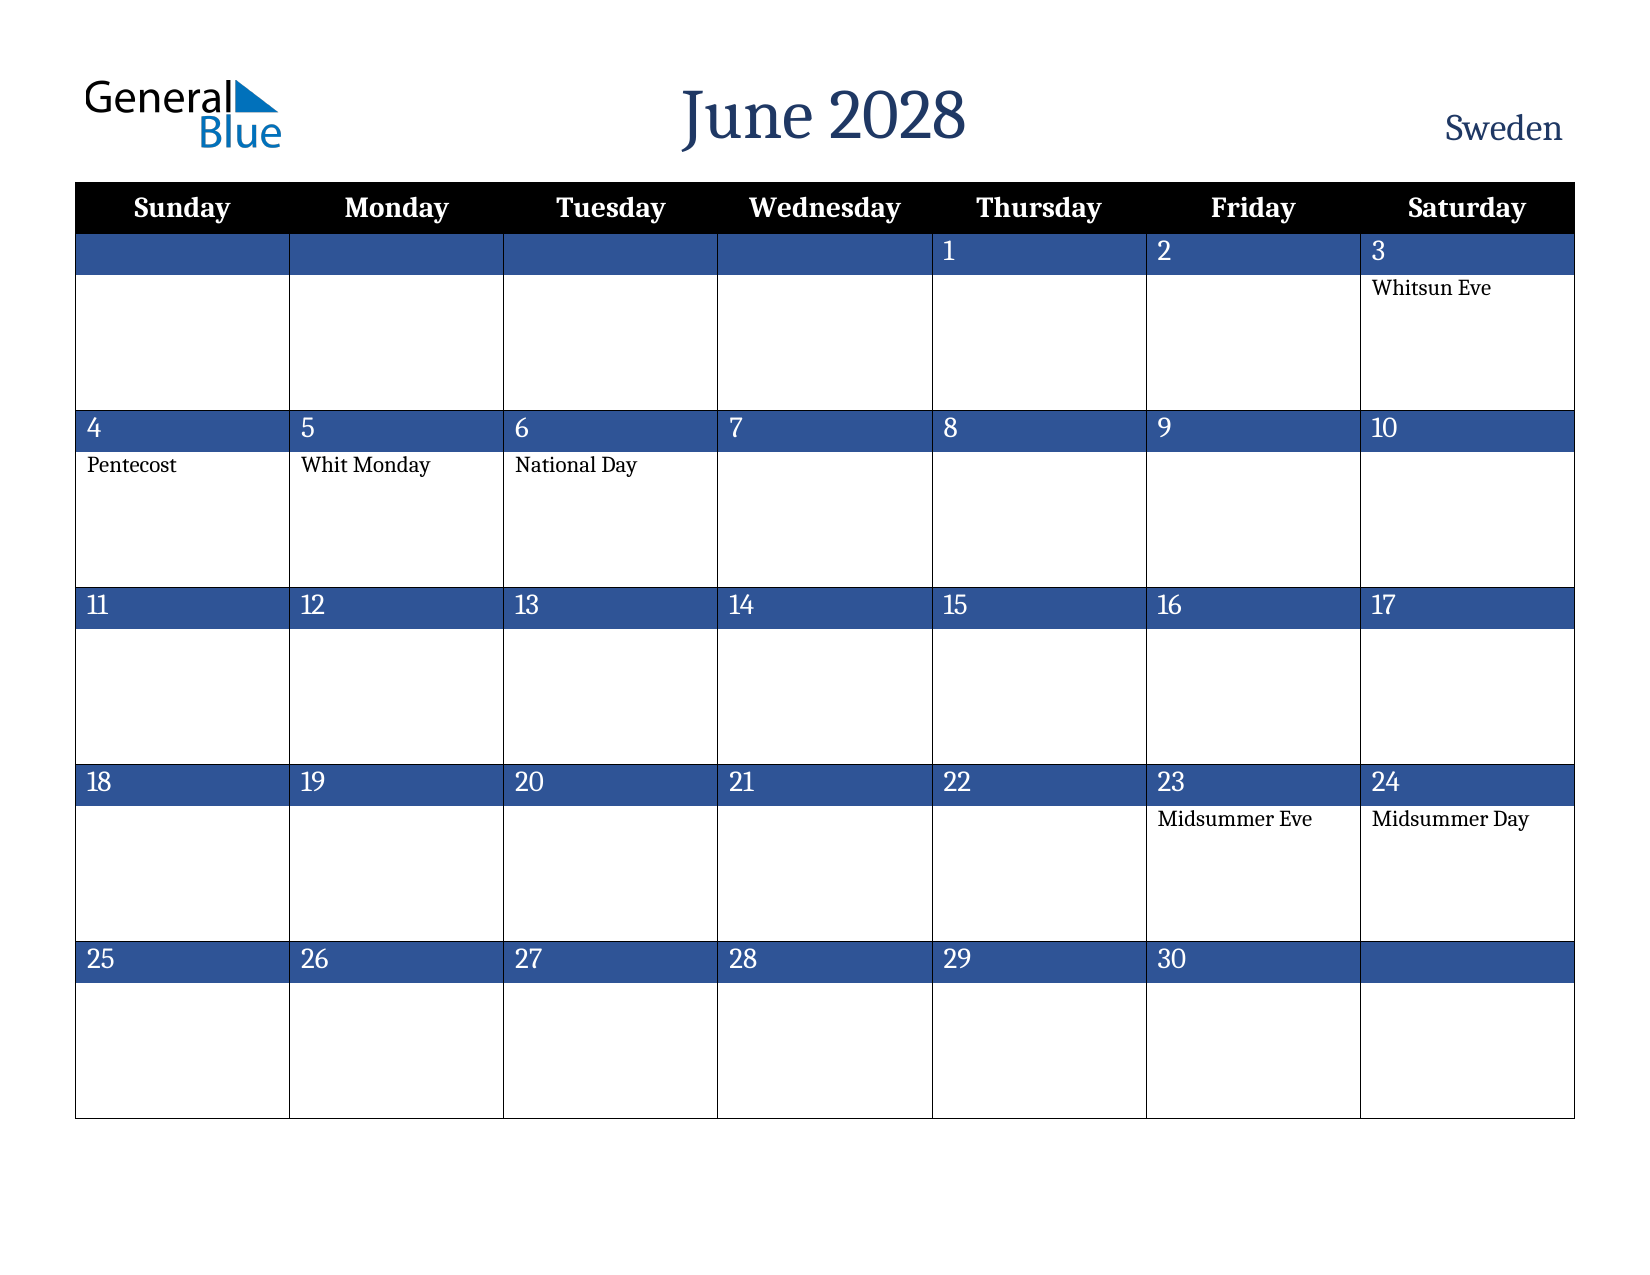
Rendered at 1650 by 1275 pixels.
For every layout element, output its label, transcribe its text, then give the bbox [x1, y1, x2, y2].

table_cell [1361, 452, 1574, 587]
table_cell Whit Monday [290, 452, 503, 587]
table_cell 14 [718, 588, 932, 629]
table_cell Sunday [76, 183, 289, 233]
table_cell [933, 629, 1146, 764]
table_cell 7 [718, 411, 932, 452]
table_cell 29 [933, 942, 1146, 983]
table_cell [718, 629, 932, 764]
table_cell [290, 983, 503, 1118]
table_cell [504, 275, 717, 410]
table_cell [718, 234, 932, 275]
table_cell [504, 234, 717, 275]
table_cell 20 [504, 765, 717, 806]
table_cell [76, 806, 289, 941]
table_cell [290, 629, 503, 764]
table_cell 21 [718, 765, 932, 806]
table_cell [76, 983, 289, 1118]
table_cell [1147, 629, 1360, 764]
table_header [76, 75, 503, 182]
table_header June 2028 [504, 75, 1146, 182]
table_cell 4 [76, 411, 289, 452]
table_cell 3 [1361, 234, 1574, 275]
table_cell [933, 275, 1146, 410]
table_cell [290, 806, 503, 941]
table_cell [504, 629, 717, 764]
table_cell Saturday [1361, 183, 1574, 233]
table_cell [933, 806, 1146, 941]
table_header Sweden [1146, 75, 1574, 182]
table_cell 16 [1147, 588, 1360, 629]
table_cell Tuesday [504, 183, 717, 233]
table_cell Monday [290, 183, 503, 233]
table_cell 27 [504, 942, 717, 983]
table_cell [1147, 983, 1360, 1118]
table_cell [1361, 942, 1574, 983]
table_cell 15 [933, 588, 1146, 629]
table_cell 11 [76, 588, 289, 629]
table_cell 12 [290, 588, 503, 629]
table_cell Whitsun Eve [1361, 275, 1574, 410]
table_cell Midsummer Day [1361, 806, 1574, 941]
table_cell 5 [290, 411, 503, 452]
table_cell 1 [933, 234, 1146, 275]
table_cell [290, 275, 503, 410]
table_cell [76, 629, 289, 764]
table_cell [504, 983, 717, 1118]
table_cell [1361, 983, 1574, 1118]
table_cell 19 [290, 765, 503, 806]
table_cell [718, 452, 932, 587]
table_cell [718, 983, 932, 1118]
table_cell 10 [1361, 411, 1574, 452]
table_cell 22 [933, 765, 1146, 806]
table_cell 6 [504, 411, 717, 452]
table_cell 9 [1147, 411, 1360, 452]
table_cell 18 [76, 765, 289, 806]
table_cell 2 [1147, 234, 1360, 275]
table_cell 8 [933, 411, 1146, 452]
table_cell Midsummer Eve [1147, 806, 1360, 941]
table_cell Thursday [933, 183, 1146, 233]
table_cell [933, 983, 1146, 1118]
table_cell 25 [76, 942, 289, 983]
table_cell [76, 234, 289, 275]
table_cell [504, 806, 717, 941]
table_cell [1361, 629, 1574, 764]
table_cell National Day [504, 452, 717, 587]
table_cell 17 [1361, 588, 1574, 629]
table_cell [718, 275, 932, 410]
picture [86, 80, 281, 148]
table_cell Friday [1147, 183, 1360, 233]
table_cell 13 [504, 588, 717, 629]
table_cell [76, 275, 289, 410]
table_cell 24 [1361, 765, 1574, 806]
table_cell Wednesday [718, 183, 932, 233]
table_cell 28 [718, 942, 932, 983]
table_cell [718, 806, 932, 941]
table_cell 23 [1147, 765, 1360, 806]
table_cell [1147, 452, 1360, 587]
table_cell [1147, 275, 1360, 410]
table_cell 30 [1147, 942, 1360, 983]
table_cell [933, 452, 1146, 587]
table_cell [290, 234, 503, 275]
table_cell 26 [290, 942, 503, 983]
table_cell Pentecost [76, 452, 289, 587]
